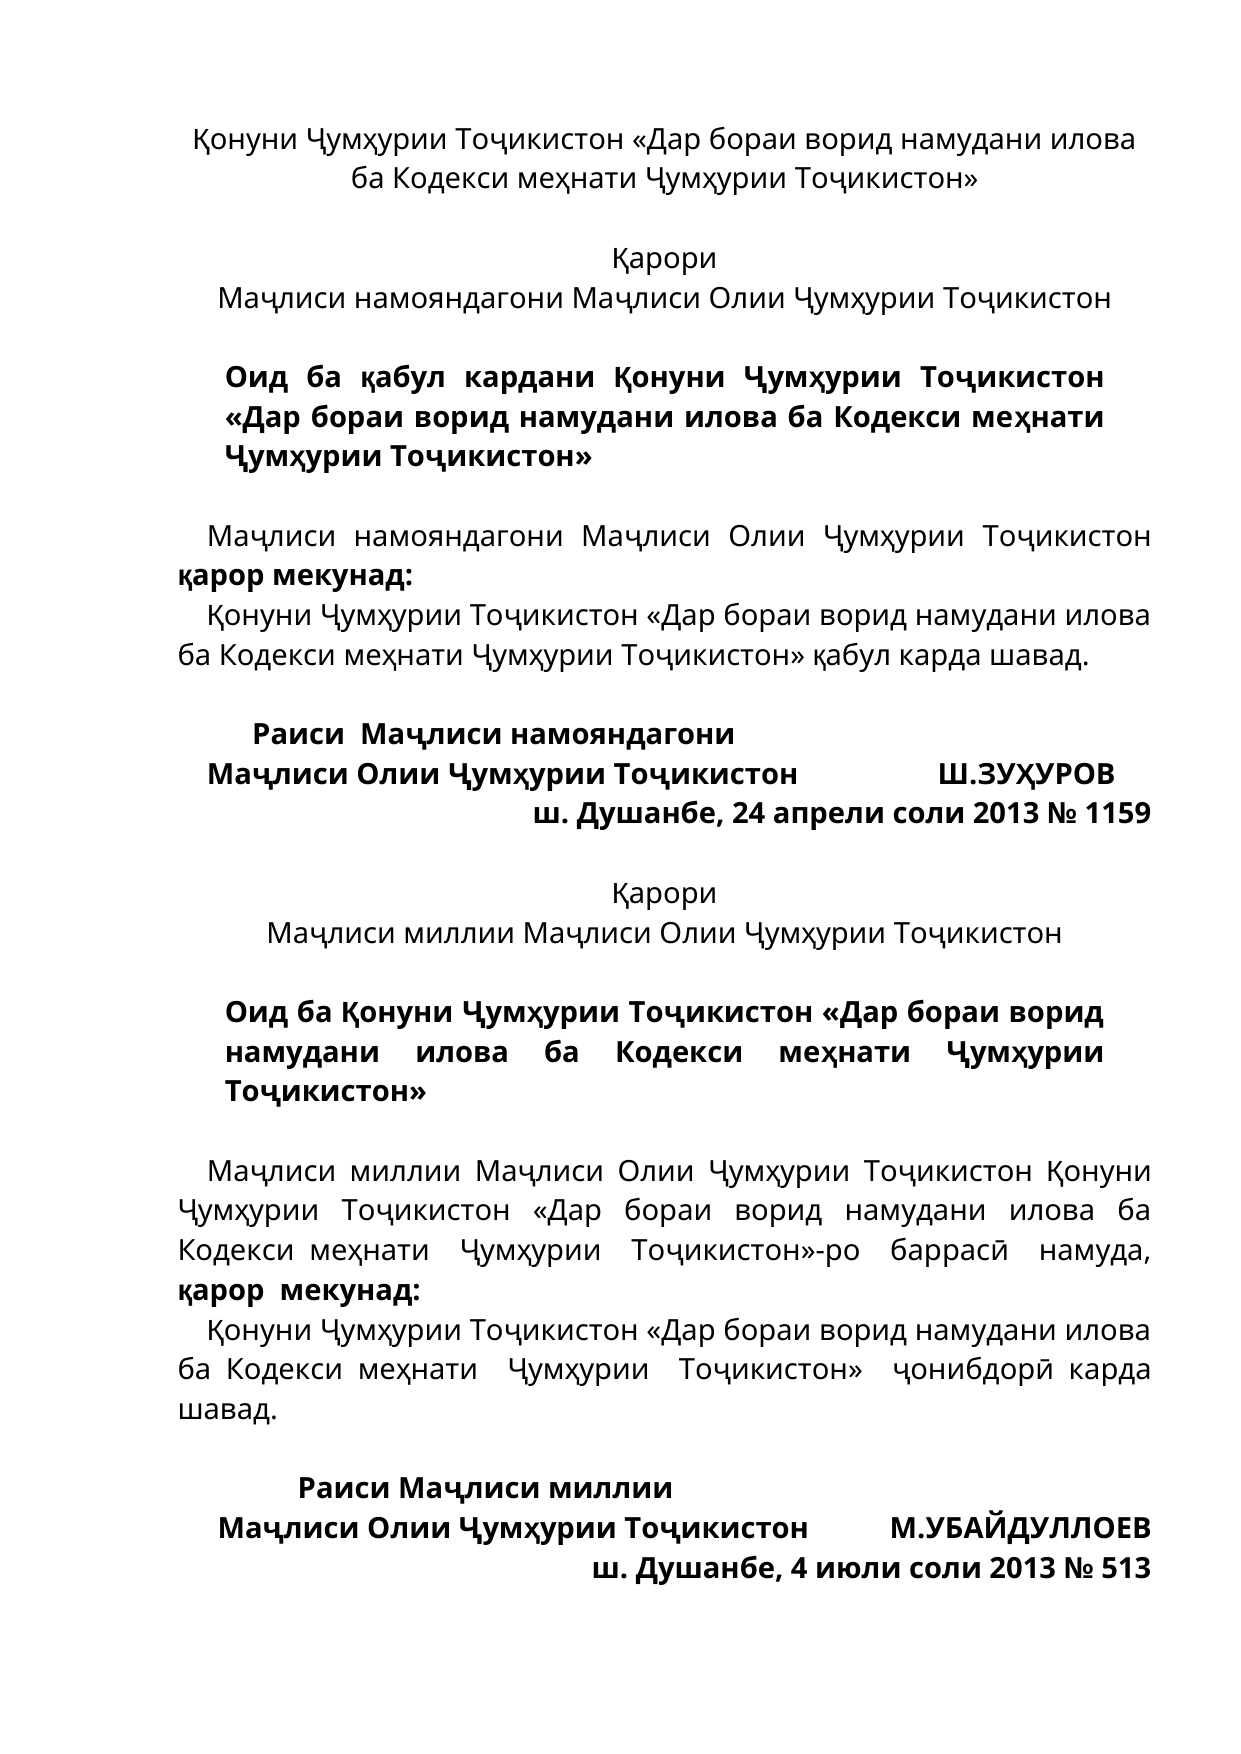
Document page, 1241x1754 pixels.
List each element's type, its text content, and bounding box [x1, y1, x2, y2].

text Раиси Маҷлиси намояндагони [177, 713, 1152, 753]
text Оид ба Қонуни Ҷумҳурии Тоҷикистон «Дар бораи ворид намудани илова ба Кодекси меҳнати Ҷумҳурии Тоҷикистон» [224, 991, 1104, 1110]
text Маҷлиси Олии Ҷумҳурии Тоҷикистон М.Убайдуллоев ш. Душанбе, 4 июли соли 2013 № 513 [177, 1507, 1152, 1587]
text Қонуни Ҷумҳурии Тоҷикистон «Дар бораи ворид намудани илова ба Кодекси меҳнати Ҷумҳурии Тоҷикистон» қабул карда шавад. [177, 594, 1152, 674]
text Маҷлиси намояндагони Маҷлиси Олии Ҷумҳурии Тоҷикистон қарор мекунад: [177, 515, 1152, 594]
text Маҷлиси миллии Маҷлиси Олии Ҷумҳурии Тоҷикистон [177, 912, 1152, 952]
text ш. Душанбе, 24 апрели соли 2013 № 1159 [177, 793, 1152, 832]
text Қонуни ҷумҳурии тоҷикистон «дар бораи ворид намудани илова ба Кодекси меҳнати ҷумҳурии тоҷикистон» [177, 118, 1152, 197]
text Оид ба қабул кардани Қонуни Ҷумҳурии Тоҷикистон «Дар бораи ворид намудани илова ба Кодекси меҳнати Ҷумҳурии Тоҷикистон» [224, 356, 1104, 475]
text Маҷлиси намояндагони Маҷлиси Олии Ҷумҳурии Тоҷикистон [177, 277, 1152, 317]
text Қонуни Ҷумҳурии Тоҷикистон «Дар бораи ворид намудани илова ба Кодекси меҳнати Ҷумҳурии Тоҷикистон» ҷонибдорӣ карда шавад. [177, 1309, 1152, 1428]
text Қарори [177, 237, 1152, 277]
text Маҷлиси миллии Маҷлиси Олии Ҷумҳурии Тоҷикистон Қонуни Ҷумҳурии Тоҷикистон «Дар бораи ворид намудани илова ба Кодекси меҳнати Ҷумҳурии Тоҷикистон»-ро баррасӣ намуда, қарор мекунад: [177, 1150, 1152, 1309]
text Қарори [177, 872, 1152, 912]
text Раиси Маҷлиси миллии [177, 1467, 1152, 1507]
text Маҷлиси Олии Ҷумҳурии Тоҷикистон Ш.ЗУҲУРОВ [177, 753, 1152, 793]
